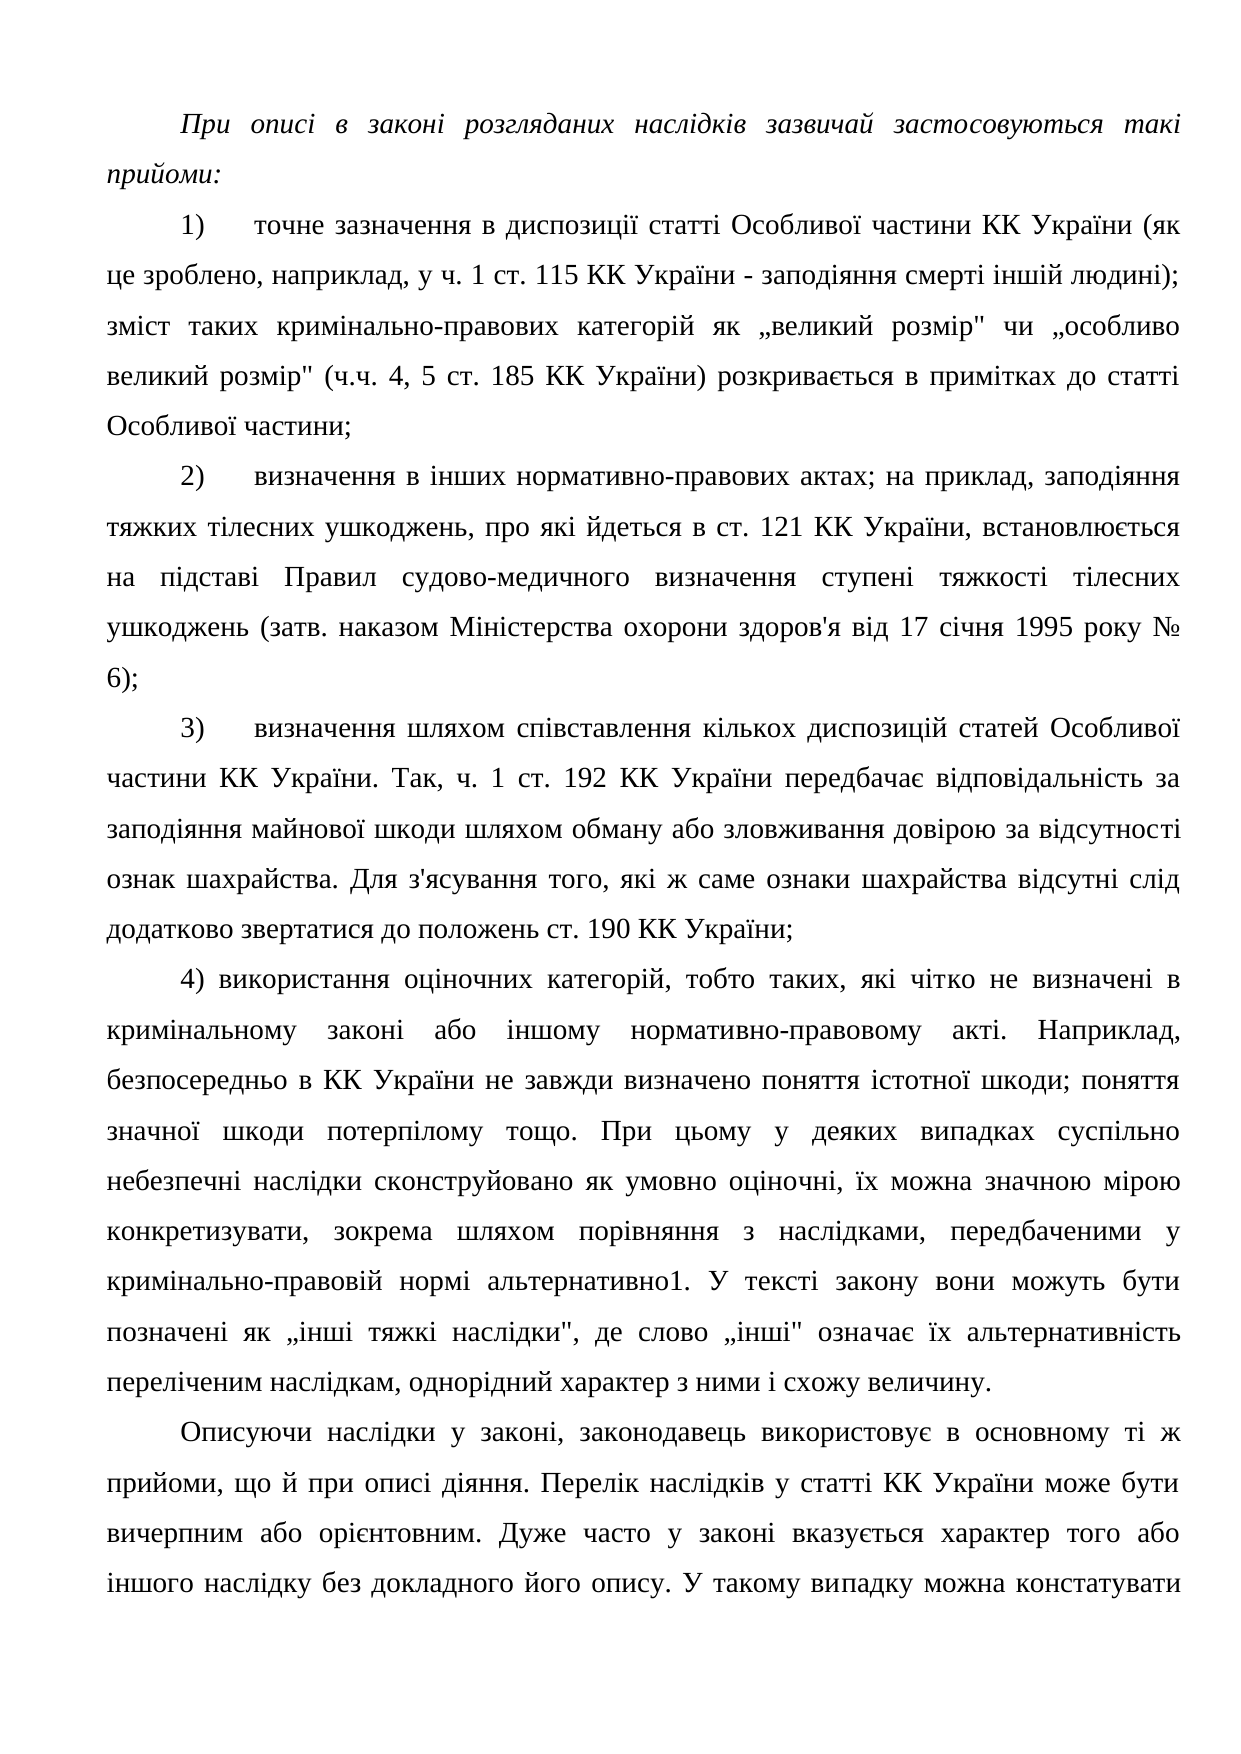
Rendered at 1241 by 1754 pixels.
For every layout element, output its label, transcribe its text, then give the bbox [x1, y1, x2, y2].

text При описі в законі розгляданих наслідків зазвичай застосовуються такі прийоми: [106, 106, 1181, 190]
text 4) використання оціночних категорій, тобто таких, які чітко не визначені в кримінальному законі або іншому нормативно-правовому акті. Наприклад, безпосередньо в КК України не завжди визначено поняття істотної шкоди; поняття значної шкоди потерпілому тощо. При цьому у деяких випадках суспільно небезпечні наслідки сконструйовано як умовно оціночні, їх можна значною мірою конкретизувати, зокрема шляхом порівняння з наслідками, передбаченими у кримінально-правовій нормі альтернативно1. У тексті закону вони можуть бути позначені як „інші тяжкі наслідки", де слово „інші" означає їх альтернативність переліченим наслідкам, однорідний характер з ними і схожу величину. [106, 962, 1181, 1398]
text 3) визначення шляхом співставлення кількох диспозицій статей Особливої частини КК України. Так, ч. 1 ст. 192 КК України передбачає відповідальність за заподіяння майнової шкоди шляхом обману або зловживання довірою за відсутності ознак шахрайства. Для з'ясування того, які ж саме ознаки шахрайства відсутні слід додатково звертатися до положень ст. 190 КК України; [106, 710, 1181, 945]
text 2) визначення в інших нормативно-правових актах; на приклад, заподіяння тяжких тілесних ушкоджень, про які йдеться в ст. 121 КК України, встановлюється на підставі Правил судово-медичного визначення ступені тяжкості тілесних ушкоджень (затв. наказом Міністерства охорони здоров'я від 17 січня 1995 року № 6); [106, 458, 1181, 693]
text 1) точне зазначення в диспозиції статті Особливої частини КК України (як це зроблено, наприклад, у ч. 1 ст. 115 КК України - заподіяння смерті іншій людині); зміст таких кримінально-правових категорій як „великий розмір" чи „особливо великий розмір" (ч.ч. 4, 5 ст. 185 КК України) розкривається в примітках до статті Особливої частини; [106, 207, 1181, 442]
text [106, 1414, 1181, 1599]
